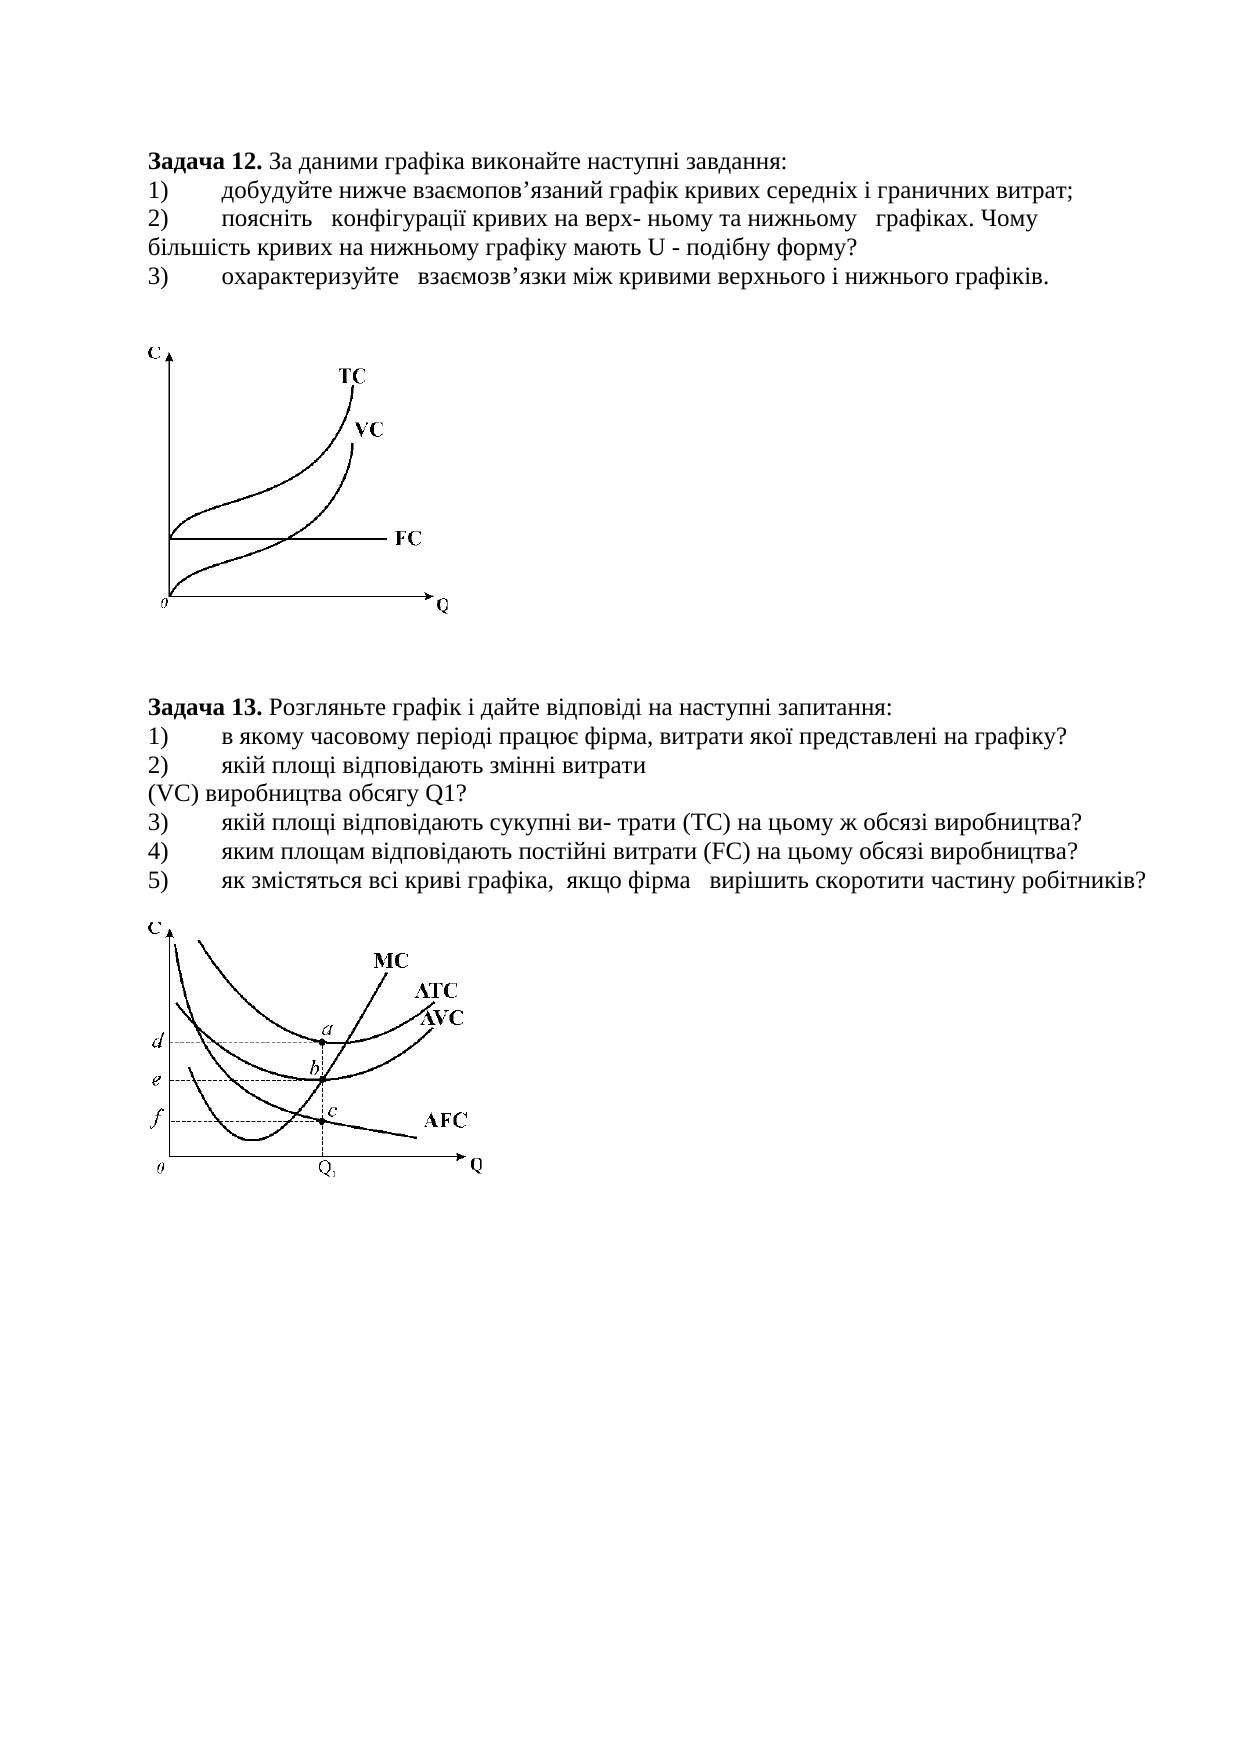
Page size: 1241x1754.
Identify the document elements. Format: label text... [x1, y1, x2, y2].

picture [147, 347, 448, 614]
text 1) в якому часовому періоді працює фірма, витрати якої представлені на графіку? [148, 721, 1152, 750]
text 1) добудуйте нижче взаємопов’язаний графік кривих середніх і граничних витрат; [148, 175, 1152, 203]
text (VC) виробництва обсягу Q1? [148, 778, 1152, 807]
picture [147, 922, 482, 1177]
text 2) поясніть конфігурації кривих на верх- ньому та нижньому графіках. Чому більшість кривих на нижньому графіку мають U - подібну форму? [148, 203, 1152, 261]
text 3) охарактеризуйте взаємозв’язки між кривими верхнього і нижнього графіків. [148, 261, 1152, 290]
text 5) як змістяться всі криві графіка, якщо фірма вирішить скоротити частину робітників? [148, 865, 1152, 893]
text Задача 12. За даними графіка виконайте наступні завдання: [148, 146, 1152, 175]
text 2) якій площі відповідають змінні витрати [148, 750, 1152, 778]
text 3) якій площі відповідають сукупні ви- трати (ТС) на цьому ж обсязі виробництва? [148, 807, 1152, 836]
text 4) яким площам відповідають постійні витрати (FC) на цьому обсязі виробництва? [148, 836, 1152, 865]
text Задача 13. Розгляньте графік і дайте відповіді на наступні запитання: [148, 692, 1152, 721]
